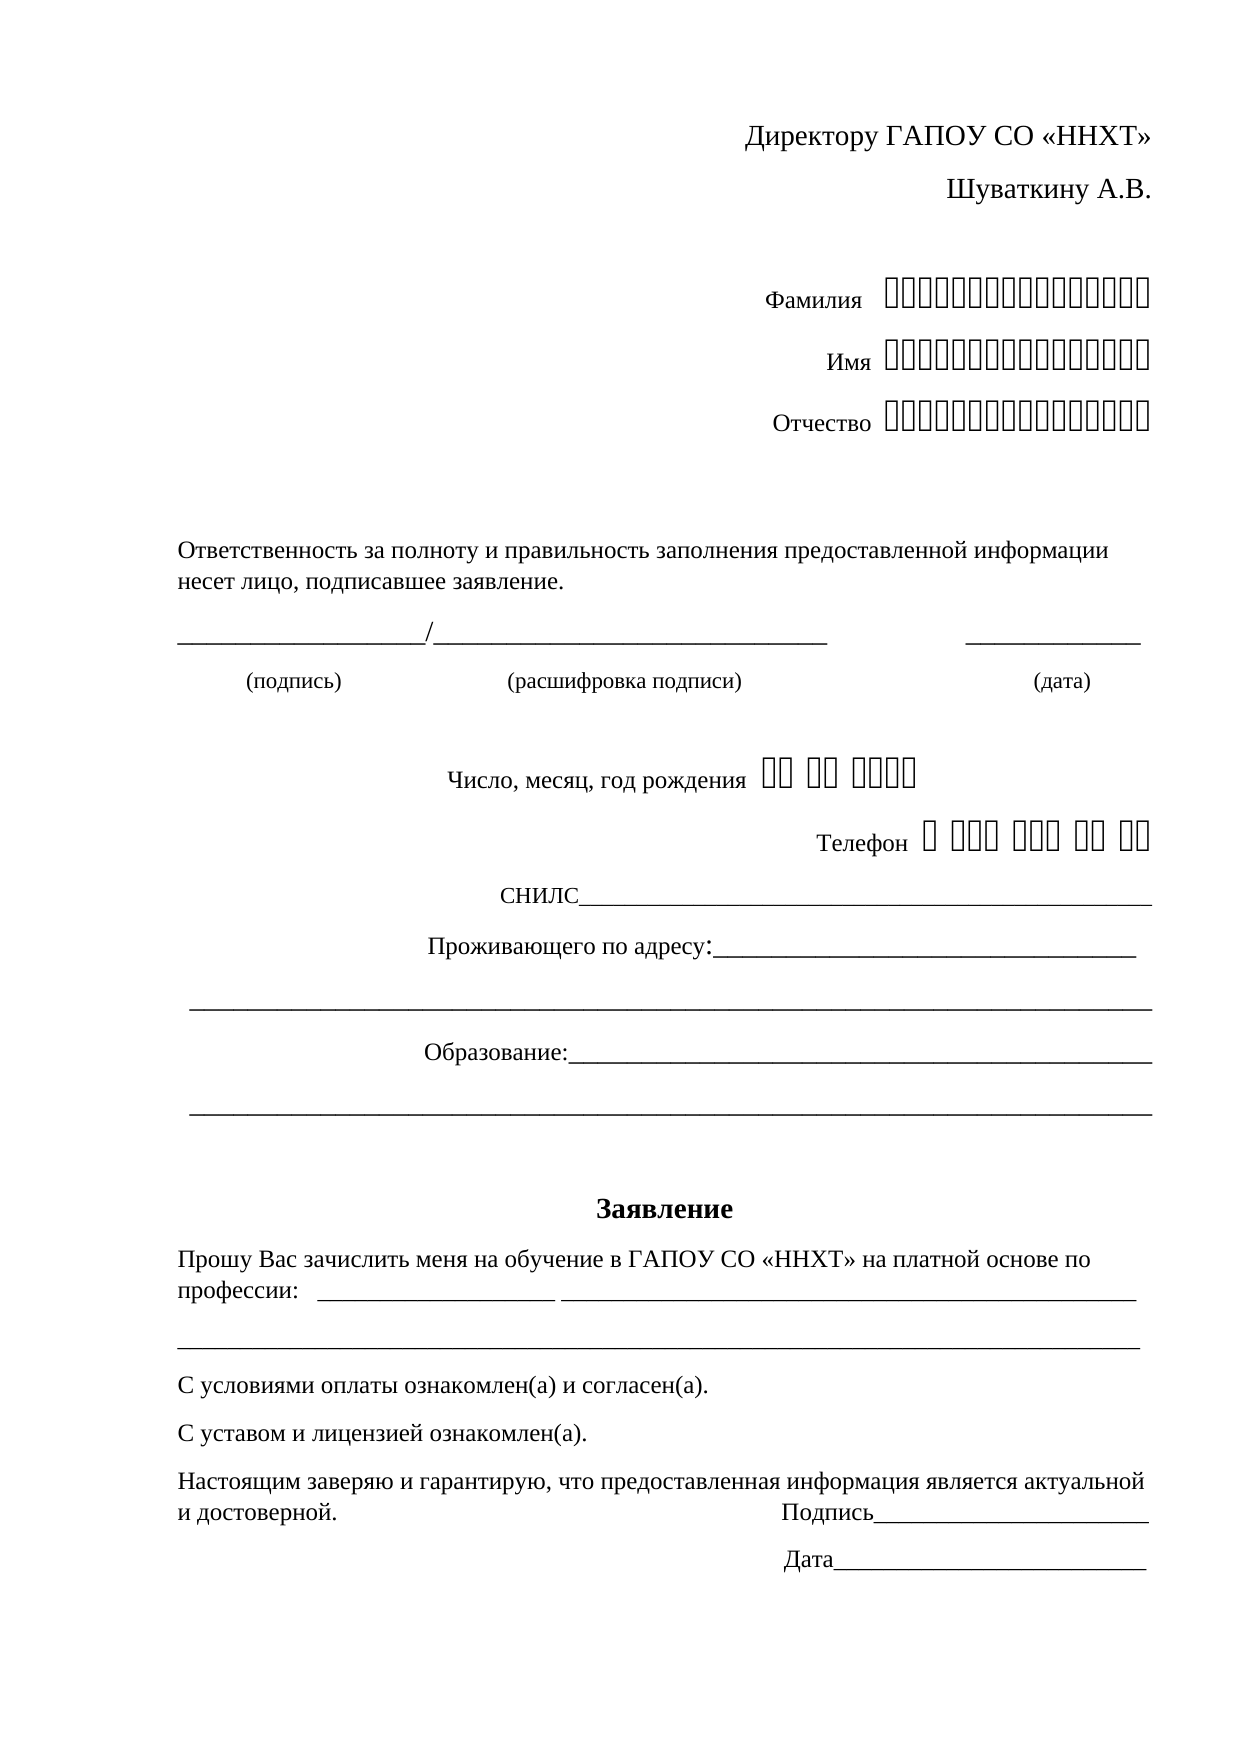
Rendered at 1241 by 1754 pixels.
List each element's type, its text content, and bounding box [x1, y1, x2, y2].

text Фамилия [177, 277, 1152, 318]
text _____________________________________________________________________________ [177, 1323, 1152, 1351]
text __________________________________________________________________ [177, 1085, 1152, 1119]
text Отчество [177, 400, 1152, 442]
text Настоящим заверяю и гарантирую, что предоставленная информация является актуальной и достоверной. Подпись______________________ [177, 1466, 1152, 1526]
text Число, месяц, год рождения [177, 757, 1152, 798]
text Шуваткину А.В. [177, 171, 1152, 204]
text Заявление [177, 1191, 1152, 1224]
text _________________/___________________________ ____________ [177, 614, 1152, 647]
text Прошу Вас зачислить меня на обучение в ГАПОУ СО «ННХТ» на платной основе по профессии: ___________________ ______________________________________________ [177, 1244, 1152, 1304]
text Ответственность за полноту и правильность заполнения предоставленной информации несет лицо, подписавшее заявление. [177, 535, 1152, 595]
text СНИЛС__________________________________________________ [177, 882, 1152, 908]
text Имя [177, 338, 1152, 380]
text С условиями оплаты ознакомлен(а) и согласен(а). [177, 1370, 1152, 1399]
text Телефон [177, 819, 1152, 861]
text Образование:________________________________________ [177, 1033, 1152, 1066]
text __________________________________________________________________ [177, 980, 1152, 1013]
text Проживающего по адресу:_____________________________ [177, 927, 1152, 961]
text С уставом и лицензией ознакомлен(а). [177, 1418, 1152, 1447]
text Директору ГАПОУ СО «ННХТ» [177, 118, 1152, 152]
text (подпись) (расшифровка подписи) (дата) [177, 667, 1152, 693]
text Дата_________________________ [177, 1544, 1152, 1573]
